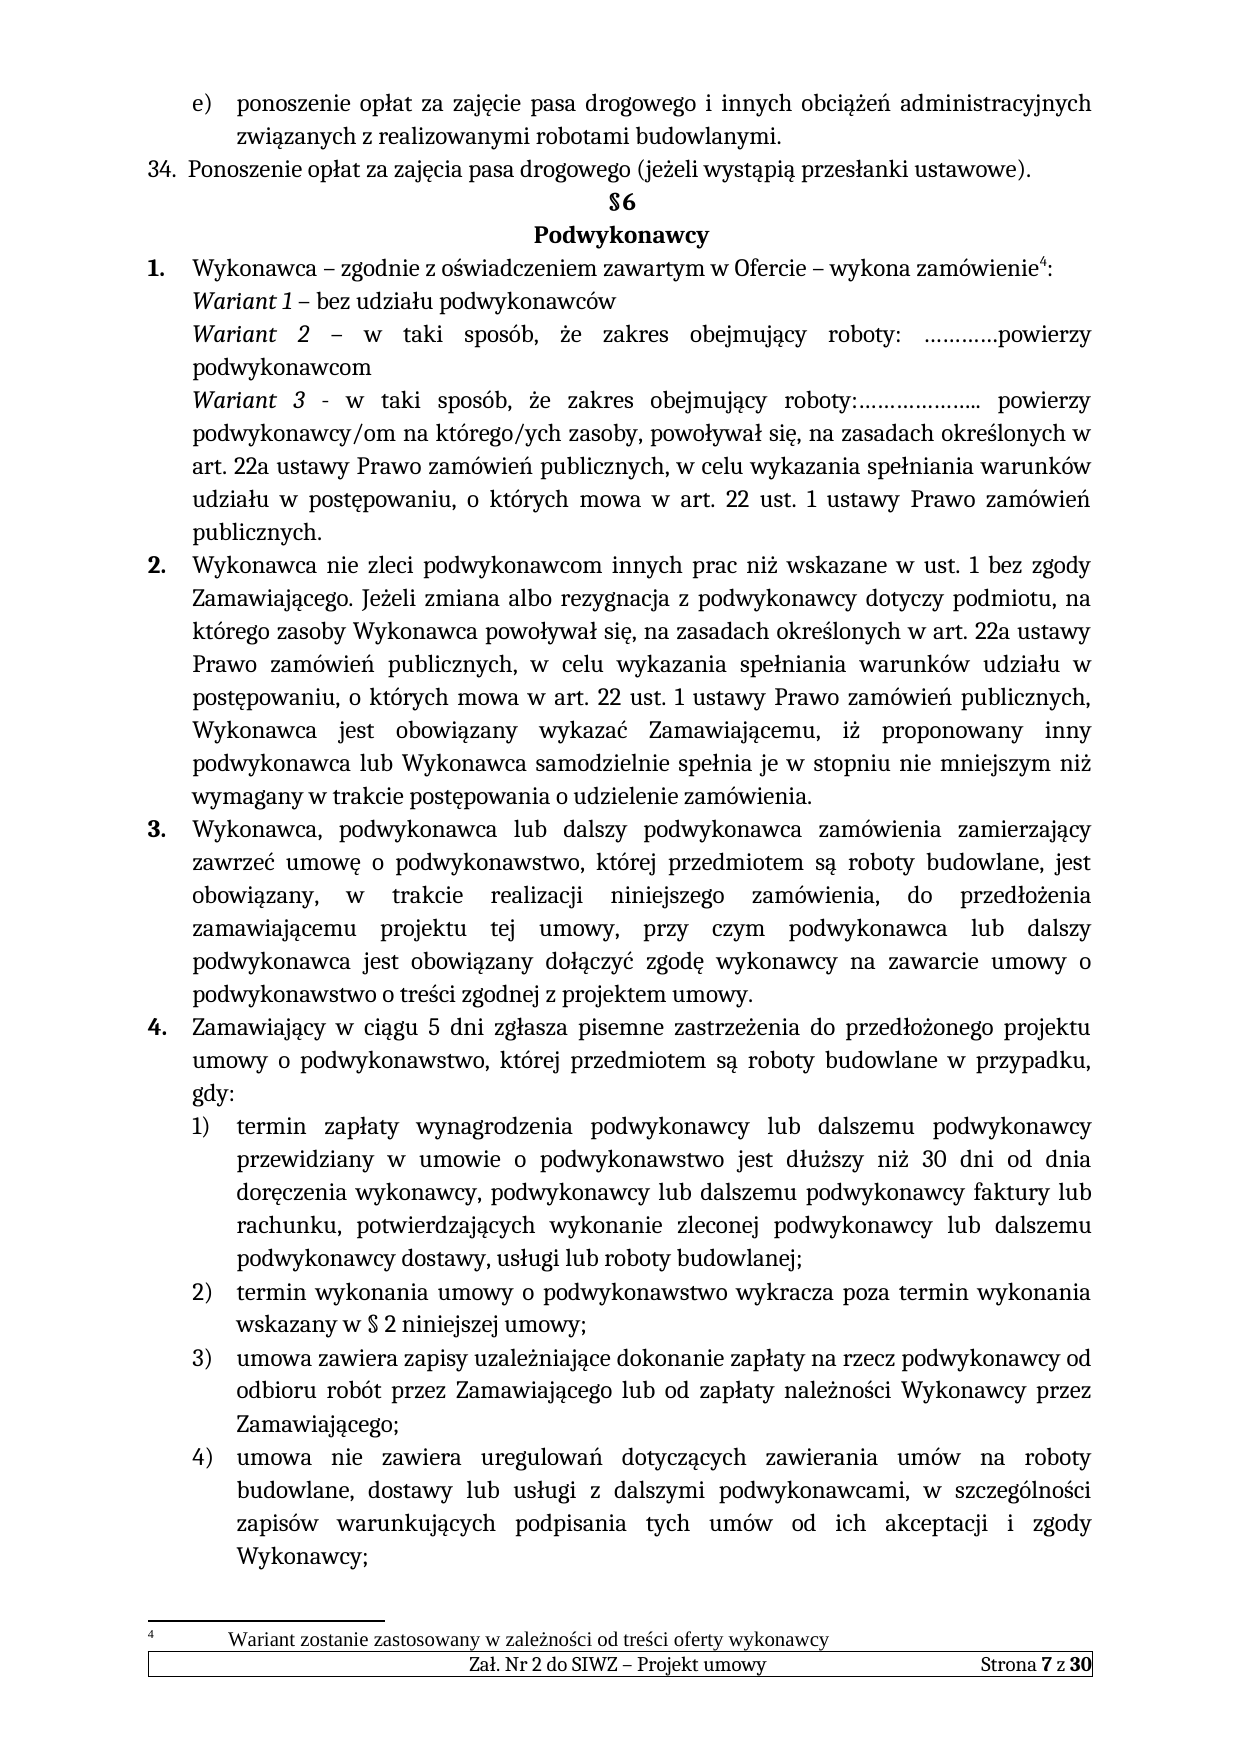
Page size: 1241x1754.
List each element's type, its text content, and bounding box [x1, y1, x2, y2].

text Podwykonawcy [148, 221, 1092, 249]
list termin zapłaty wynagrodzenia podwykonawcy lub dalszemu podwykonawcy przewidziany w umowie o podwykonawstwo jest dłuższy niż 30 dni od dnia doręczenia wykonawcy, podwykonawcy lub dalszemu podwykonawcy faktury lub rachunku, potwierdzających wykonanie zleconej podwykonawcy lub dalszemu podwykonawcy dostawy, usługi lub roboty budowlanej; [192, 1112, 1092, 1273]
list Wariant 3 - w taki sposób, że zakres obejmujący roboty:……………….. powierzy podwykonawcy/om na którego/ych zasoby, powoływał się, na zasadach określonych w art. 22a ustawy Prawo zamówień publicznych, w celu wykazania spełniania warunków udziału w postępowaniu, o których mowa w art. 22 ust. 1 ustawy Prawo zamówień publicznych. [192, 386, 1092, 547]
text §6 [148, 188, 1092, 216]
text 34. Ponoszenie opłat za zajęcia pasa drogowego (jeżeli wystąpią przesłanki ustawowe). [148, 155, 1092, 183]
list Wykonawca, podwykonawca lub dalszy podwykonawca zamówienia zamierzający zawrzeć umowę o podwykonawstwo, której przedmiotem są roboty budowlane, jest obowiązany, w trakcie realizacji niniejszego zamówienia, do przedłożenia zamawiającemu projektu tej umowy, przy czym podwykonawca lub dalszy podwykonawca jest obowiązany dołączyć zgodę wykonawcy na zawarcie umowy o podwykonawstwo o treści zgodnej z projektem umowy. [148, 815, 1092, 1009]
list ponoszenie opłat za zajęcie pasa drogowego i innych obciążeń administracyjnych związanych z realizowanymi robotami budowlanymi. [192, 89, 1092, 150]
list umowa nie zawiera uregulowań dotyczących zawierania umów na roboty budowlane, dostawy lub usługi z dalszymi podwykonawcami, w szczególności zapisów warunkujących podpisania tych umów od ich akceptacji i zgody Wykonawcy; [192, 1442, 1092, 1570]
list umowa zawiera zapisy uzależniające dokonanie zapłaty na rzecz podwykonawcy od odbioru robót przez Zamawiającego lub od zapłaty należności Wykonawcy przez Zamawiającego; [192, 1343, 1092, 1438]
list Wariant 2 – w taki sposób, że zakres obejmujący roboty: …………powierzy podwykonawcom [192, 320, 1092, 382]
list Wariant 1 – bez udziału podwykonawców [192, 287, 1092, 316]
list Wykonawca – zgodnie z oświadczeniem zawartym w Ofercie – wykona zamówienie: [148, 254, 1092, 282]
list Wykonawca nie zleci podwykonawcom innych prac niż wskazane w ust. 1 bez zgody Zamawiającego. Jeżeli zmiana albo rezygnacja z podwykonawcy dotyczy podmiotu, na którego zasoby Wykonawca powoływał się, na zasadach określonych w art. 22a ustawy Prawo zamówień publicznych, w celu wykazania spełniania warunków udziału w postępowaniu, o których mowa w art. 22 ust. 1 ustawy Prawo zamówień publicznych, Wykonawca jest obowiązany wykazać Zamawiającemu, iż proponowany inny podwykonawca lub Wykonawca samodzielnie spełnia je w stopniu nie mniejszym niż wymagany w trakcie postępowania o udzielenie zamówienia. [148, 551, 1092, 811]
list termin wykonania umowy o podwykonawstwo wykracza poza termin wykonania wskazany w § 2 niniejszej umowy; [192, 1277, 1092, 1339]
list Zamawiający w ciągu 5 dni zgłasza pisemne zastrzeżenia do przedłożonego projektu umowy o podwykonawstwo, której przedmiotem są roboty budowlane w przypadku, gdy: [148, 1013, 1092, 1108]
